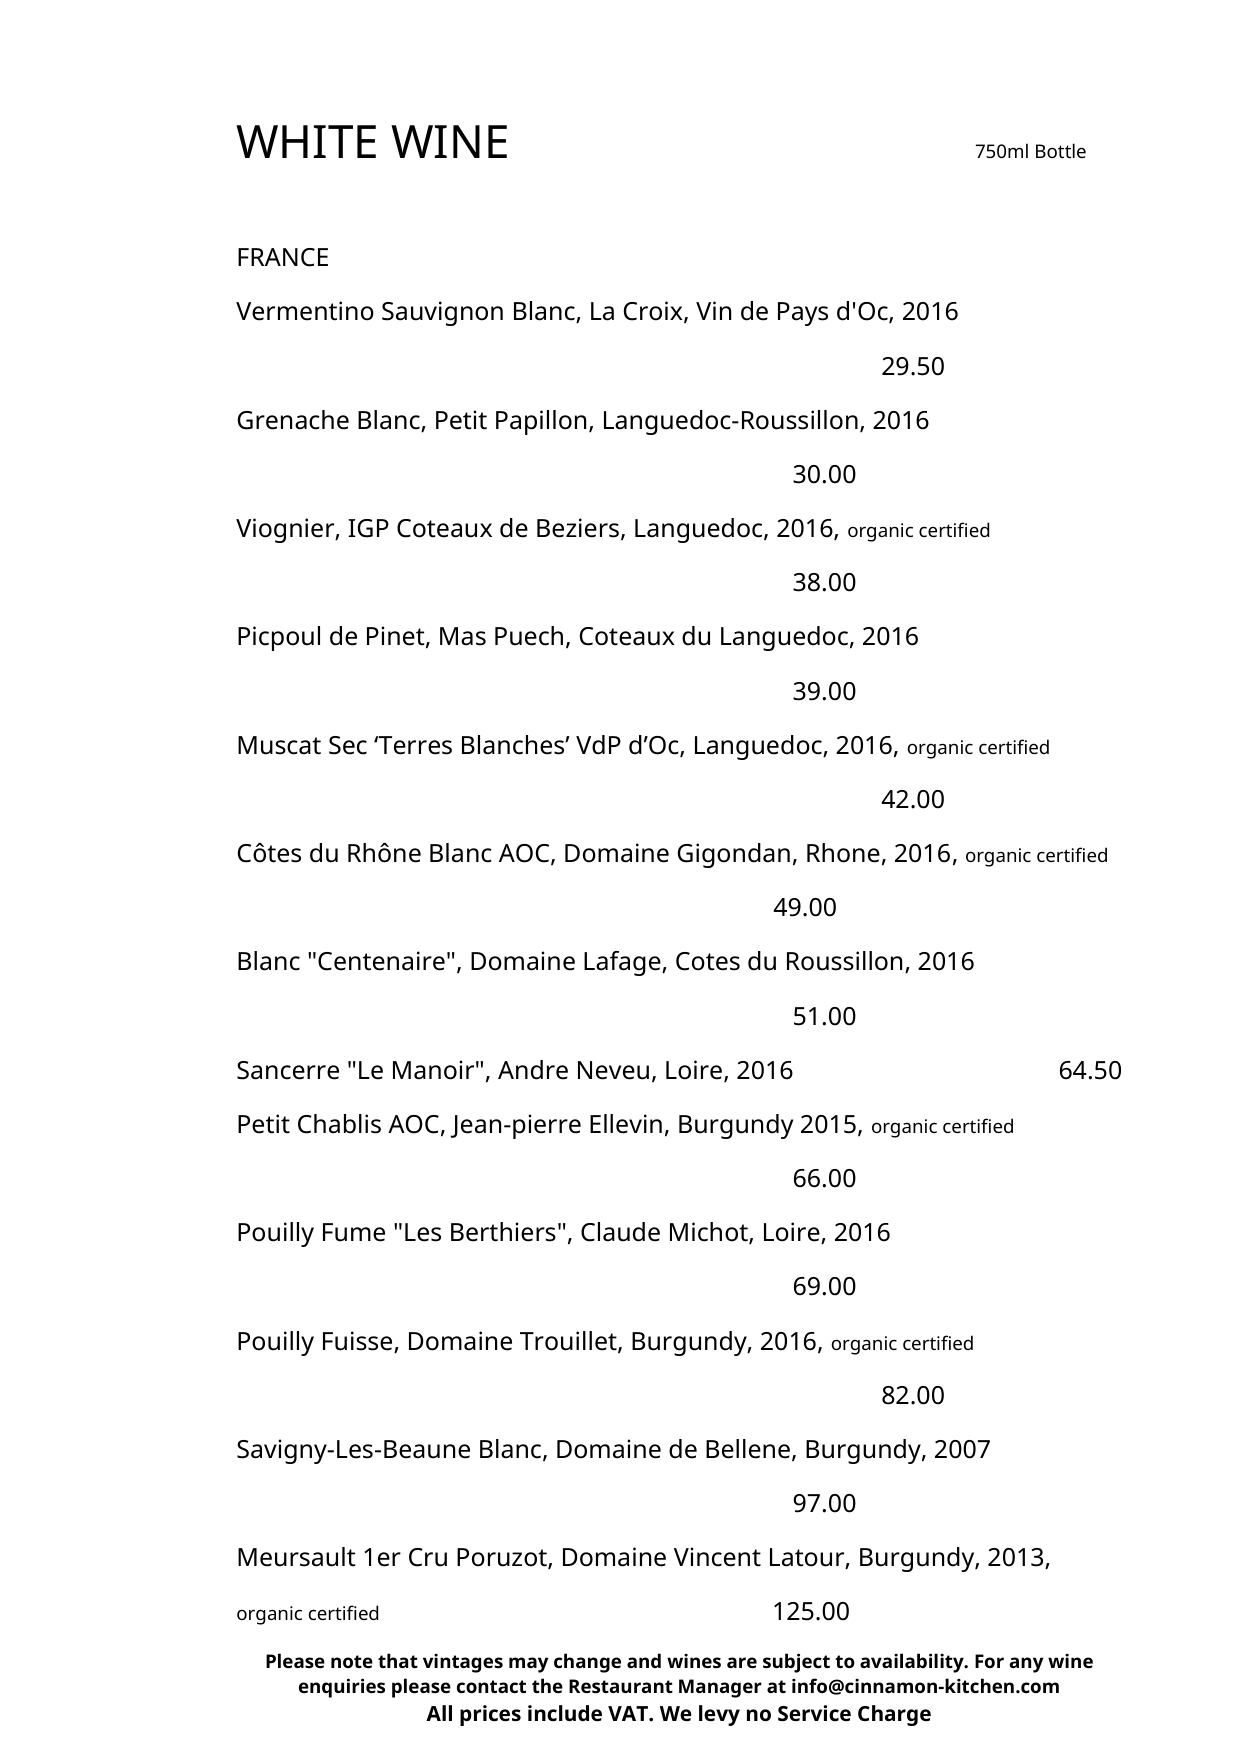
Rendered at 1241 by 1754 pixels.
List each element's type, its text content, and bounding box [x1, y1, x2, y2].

text Savigny-Les-Beaune Blanc, Domaine de Bellene, Burgundy, 2007 97.00 [236, 1415, 1122, 1523]
text FRANCE [236, 223, 1122, 277]
text Vermentino Sauvignon Blanc, La Croix, Vin de Pays d'Oc, 2016 29.50 [236, 277, 1122, 386]
text Côtes du Rhône Blanc AOC, Domaine Gigondan, Rhone, 2016 , organic certified 49.00 [236, 819, 1122, 927]
text Pouilly Fume "Les Berthiers", Claude Michot, Loire, 2016 69.00 [236, 1198, 1122, 1307]
text Meursault 1er Cru Poruzot, Domaine Vincent Latour, Burgundy, 2013, organic certified 125.00 [236, 1523, 1122, 1632]
text Blanc "Centenaire", Domaine Lafage, Cotes du Roussillon, 2016 51.00 [236, 927, 1122, 1036]
text Grenache Blanc, Petit Papillon, Languedoc-Roussillon, 2016 30.00 [236, 386, 1122, 494]
text Muscat Sec ‘Terres Blanches’ VdP d’Oc, Languedoc, 2016, organic certified 42.00 [236, 711, 1122, 819]
text Pouilly Fuisse, Domaine Trouillet, Burgundy, 2016, organic certified 82.00 [236, 1307, 1122, 1415]
text Sancerre "Le Manoir", Andre Neveu, Loire, 2016 64.50 [236, 1036, 1122, 1090]
text Picpoul de Pinet, Mas Puech, Coteaux du Languedoc, 2016 39.00 [236, 602, 1122, 711]
text Viognier, IGP Coteaux de Beziers, Languedoc, 2016, organic certified 38.00 [236, 494, 1122, 602]
text Petit Chablis AOC, Jean-pierre Ellevin, Burgundy 2015, organic certified 66.00 [236, 1090, 1122, 1198]
title WHITE WINE 750ml Bottle [236, 118, 1122, 168]
